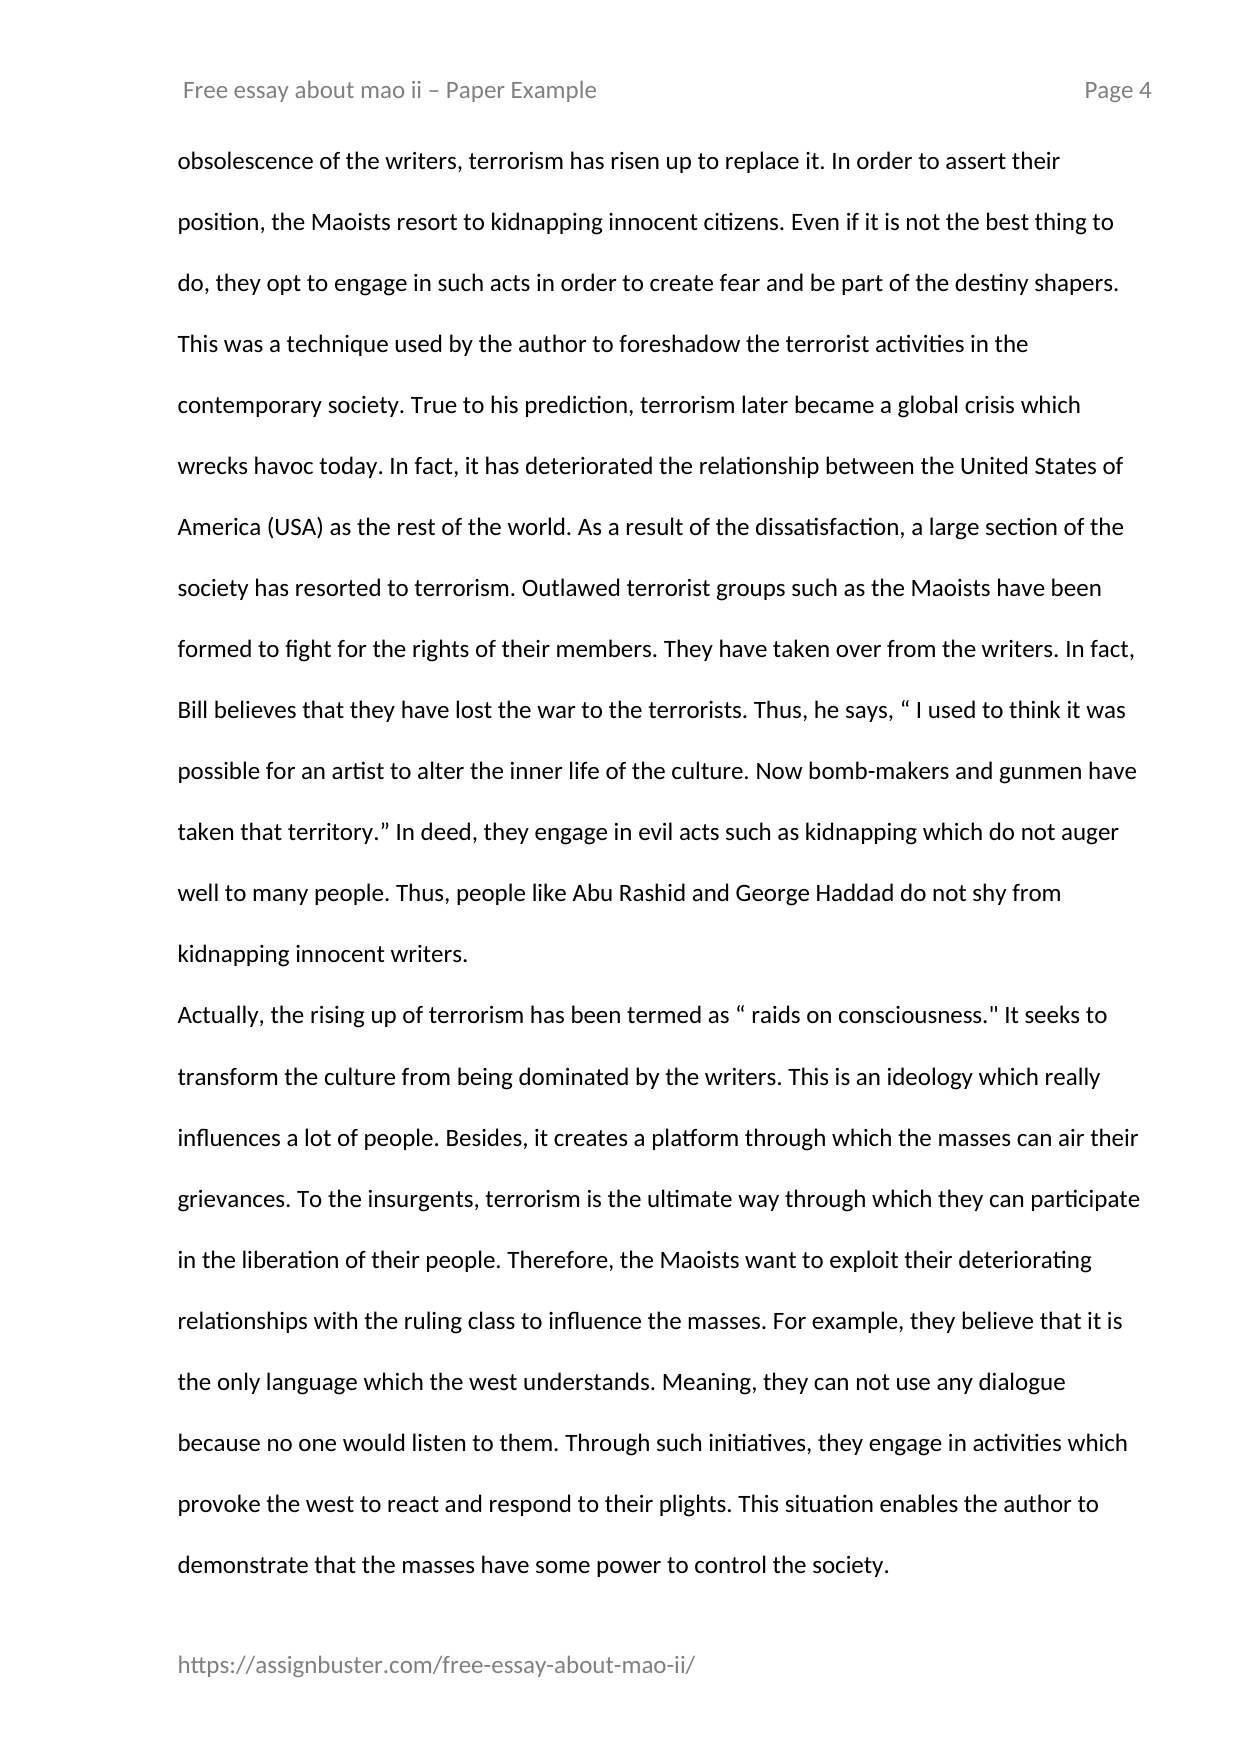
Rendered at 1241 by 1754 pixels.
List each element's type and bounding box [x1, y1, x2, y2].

text [177, 145, 1152, 1579]
